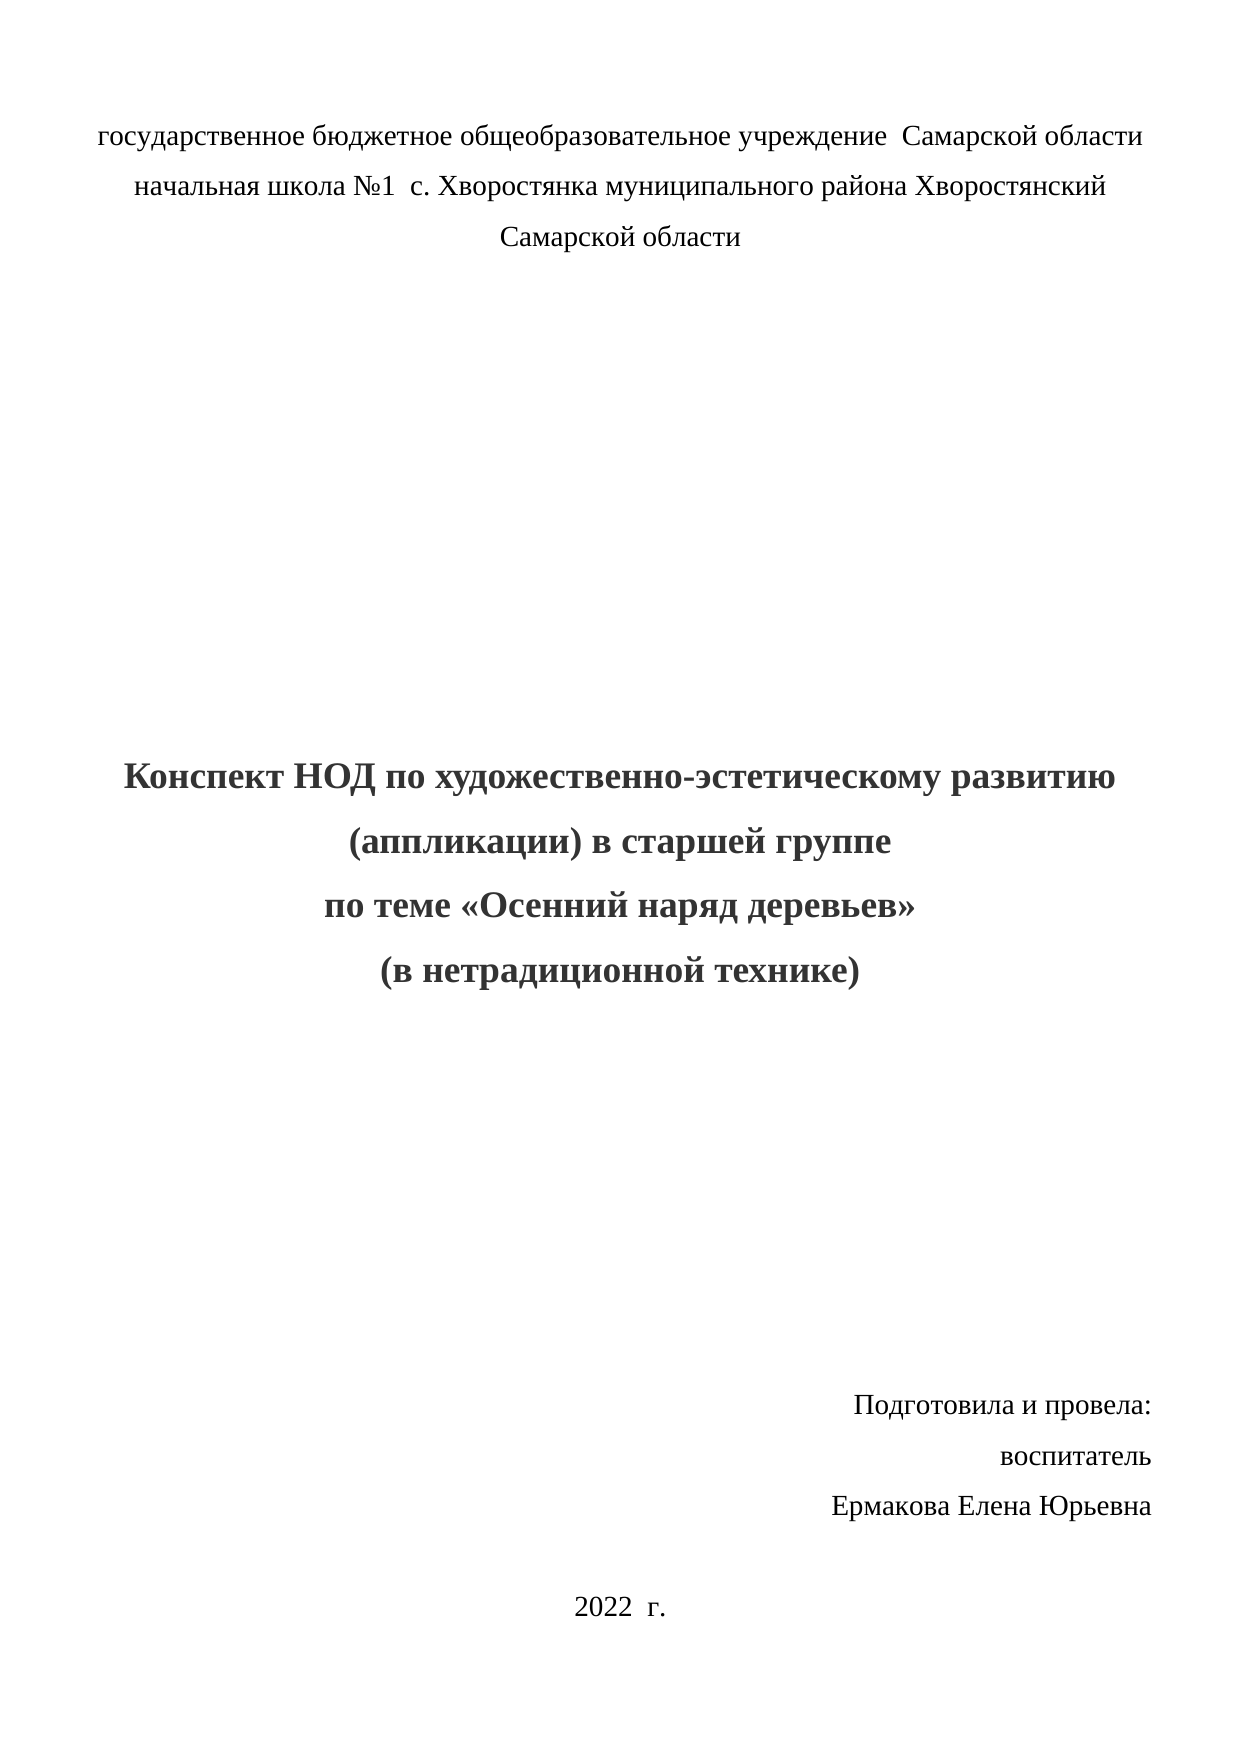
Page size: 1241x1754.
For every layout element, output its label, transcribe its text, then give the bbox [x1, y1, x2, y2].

text воспитатель [89, 1438, 1152, 1471]
text Подготовила и провела: [89, 1387, 1152, 1421]
text 2022 г. [89, 1589, 1152, 1622]
text государственное бюджетное общеобразовательное учреждение Самарской области начальная школа №1 с. Хворостянка муниципального района Хворостянский Самарской области [89, 118, 1152, 252]
text Ермакова Елена Юрьевна [89, 1488, 1152, 1522]
text Конспект НОД по художественно-эстетическому развитию (аппликации) в старшей группе по теме «Осенний наряд деревьев» (в нетрадиционной технике) [89, 753, 1152, 991]
